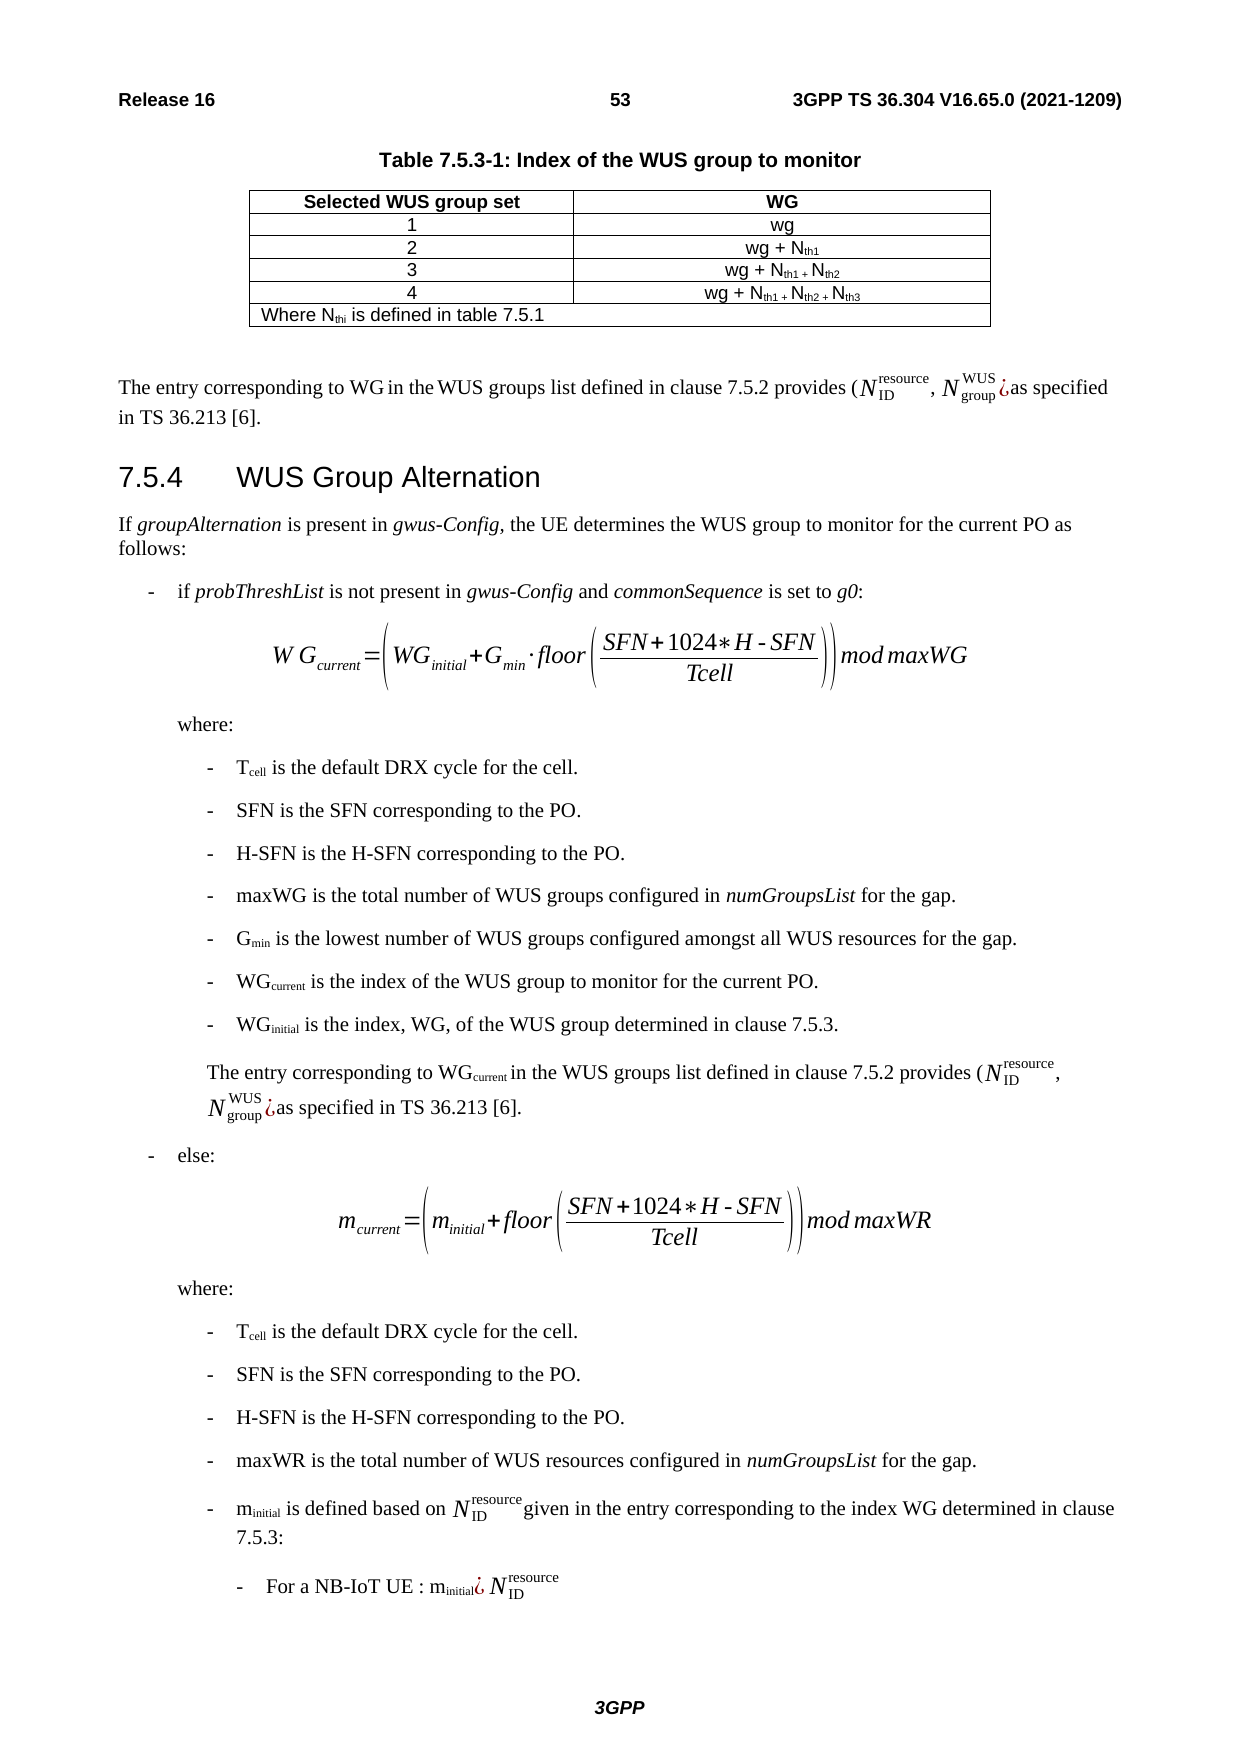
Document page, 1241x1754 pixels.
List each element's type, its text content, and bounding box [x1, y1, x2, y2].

table_cell 2 [250, 236, 573, 258]
text - else: [148, 1143, 1122, 1167]
text - Tcell is the default DRX cycle for the cell. [207, 755, 1122, 779]
text - WGinitial is the index, WG, of the WUS group determined in clause 7.5.3. [207, 1012, 1122, 1036]
text where: [177, 1276, 1122, 1300]
text - H-SFN is the H-SFN corresponding to the PO. [207, 1405, 1122, 1429]
text The entry corresponding to WGcurrent in the WUS groups list defined in clause 7.5.2 provides (, as specified in TS 36.213 [6]. [207, 1055, 1122, 1124]
subtitle 7.5.4 WUS Group Alternation [118, 460, 1122, 493]
table_cell wg + Nth1 + Nth2 + Nth3 [574, 282, 990, 303]
table_cell wg + Nth1 + Nth2 [574, 259, 990, 281]
text - SFN is the SFN corresponding to the PO. [207, 798, 1122, 822]
text where: [177, 712, 1122, 736]
table_cell wg + Nth1 [574, 236, 990, 258]
table_cell 3 [250, 259, 573, 281]
text - WGcurrent is the index of the WUS group to monitor for the current PO. [207, 969, 1122, 993]
table_header WG [574, 191, 990, 213]
table_header Selected WUS group set [250, 191, 573, 213]
text - Gmin is the lowest number of WUS groups configured amongst all WUS resources for the gap. [207, 926, 1122, 950]
text - H-SFN is the H-SFN corresponding to the PO. [207, 841, 1122, 865]
table_cell Where Nthi is defined in table 7.5.1 [250, 304, 990, 326]
text If groupAlternation is present in gwus-Config, the UE determines the WUS group to monitor for the current PO as follows: [118, 512, 1122, 560]
text - maxWR is the total number of WUS resources configured in numGroupsList for the gap. [207, 1448, 1122, 1472]
table_cell 4 [250, 282, 573, 303]
table_cell 1 [250, 214, 573, 235]
text Table 7.5.3-1: Index of the WUS group to monitor [118, 147, 1122, 171]
text - if probThreshList is not present in gwus-Config and commonSequence is set to g0: [148, 579, 1122, 603]
text The entry corresponding to WG in the WUS groups list defined in clause 7.5.2 provides (, as specified in TS 36.213 [6]. [118, 370, 1122, 429]
text - For a NB-IoT UE : minitial [236, 1568, 1122, 1603]
text - maxWG is the total number of WUS groups configured in numGroupsList for the gap. [207, 883, 1122, 907]
text - SFN is the SFN corresponding to the PO. [207, 1362, 1122, 1386]
text - Tcell is the default DRX cycle for the cell. [207, 1319, 1122, 1343]
table_cell wg [574, 214, 990, 235]
text - minitial is defined based on given in the entry corresponding to the index WG determined in clause 7.5.3: [207, 1490, 1122, 1549]
